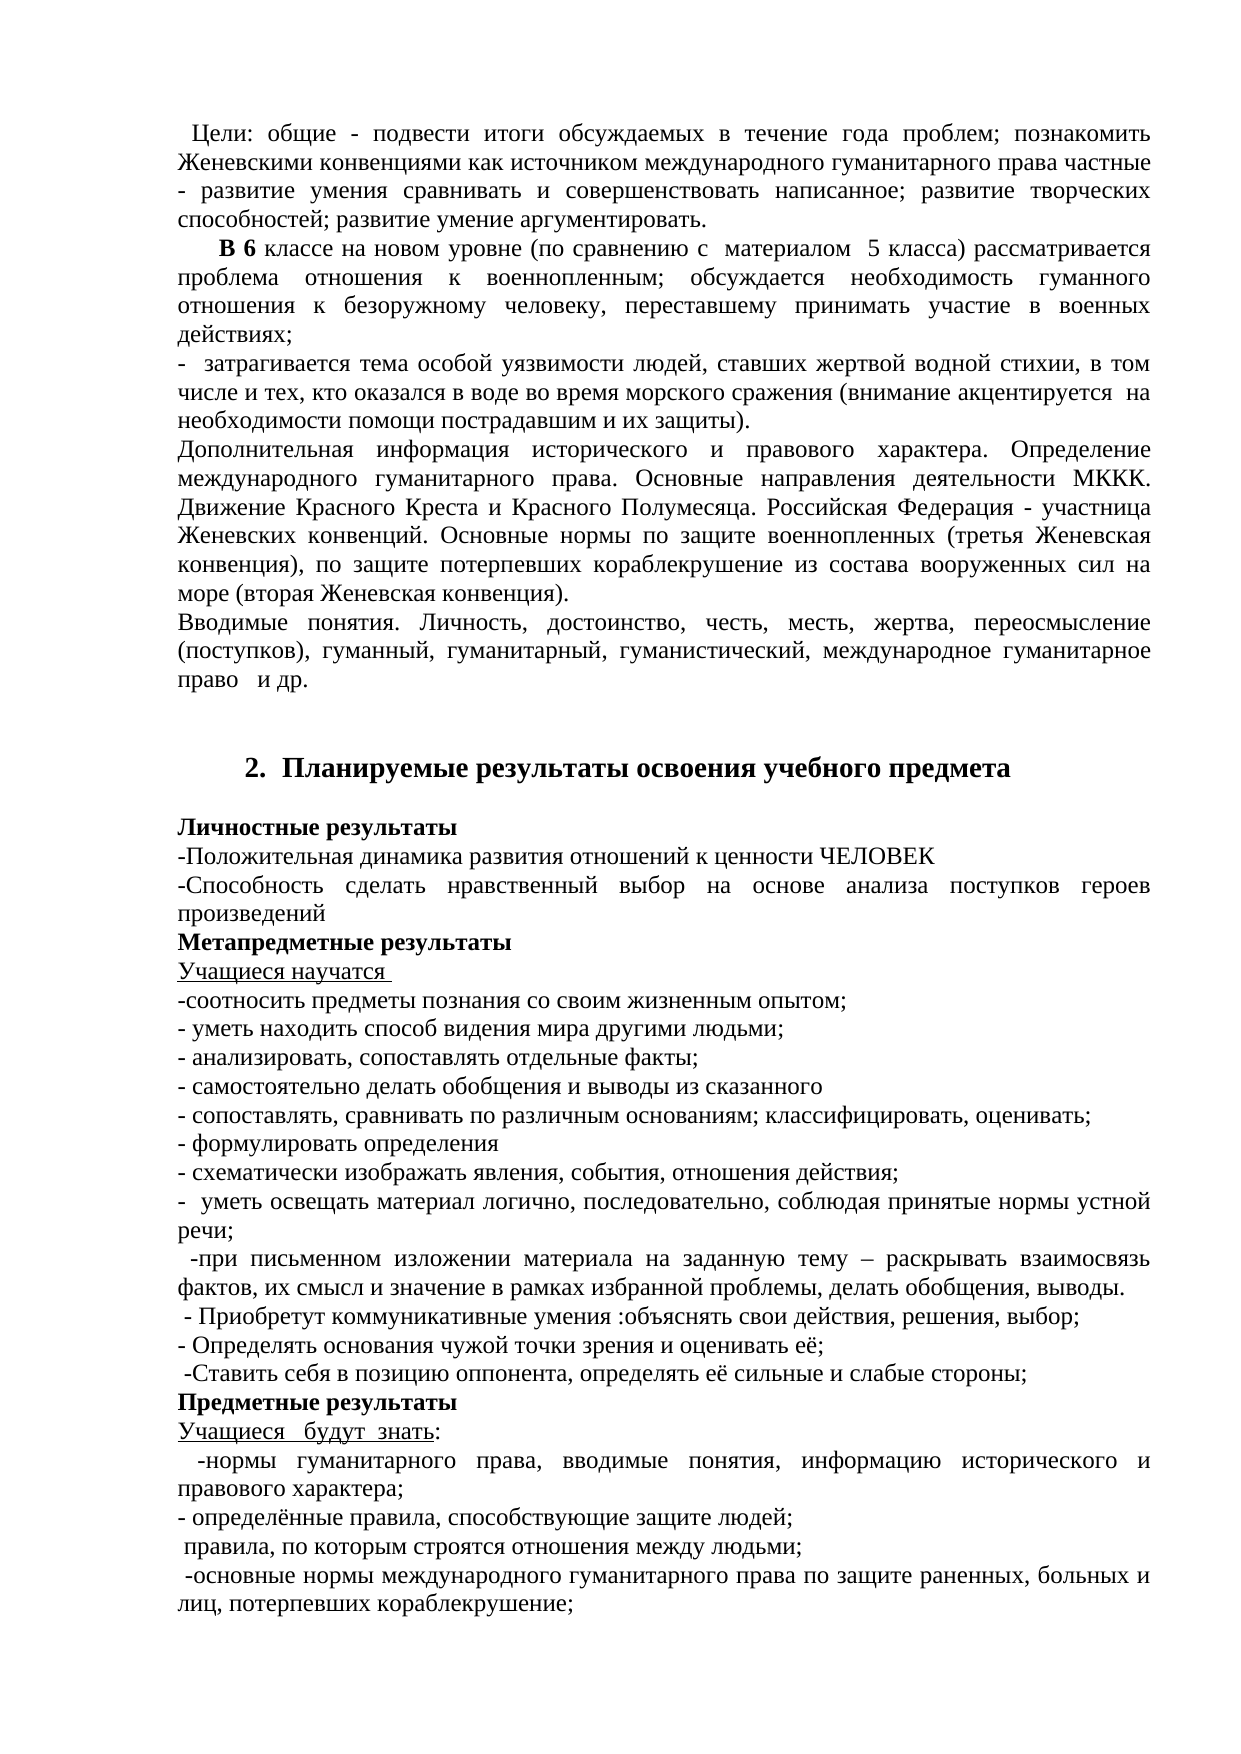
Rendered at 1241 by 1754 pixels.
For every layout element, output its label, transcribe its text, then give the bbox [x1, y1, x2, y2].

list Планируемые результаты освоения учебного предмета [244, 750, 1152, 783]
text - затрагивается тема особой уязвимости людей, ставших жертвой водной стихии, в том числе и тех, кто оказался в воде во время морского сражения (внимание акцентируется на необходимости помощи пострадавшим и их защиты). [177, 348, 1152, 434]
text -Положительная динамика развития отношений к ценности ЧЕЛОВЕК [177, 841, 1152, 870]
text - сопоставлять, сравнивать по различным основаниям; классифицировать, оценивать; [177, 1100, 1152, 1128]
text правила, по которым строятся отношения между людьми; [177, 1531, 1152, 1560]
text -при письменном изложении материала на заданную тему – раскрывать взаимосвязь фактов, их смысл и значение в рамках избранной проблемы, делать обобщения, выводы. [177, 1243, 1152, 1301]
text -нормы гуманитарного права, вводимые понятия, информацию исторического и правового характера; [177, 1445, 1152, 1502]
text - Определять основания чужой точки зрения и оценивать её; [177, 1330, 1152, 1358]
text - уметь находить способ видения мира другими людьми; [177, 1013, 1152, 1042]
text -основные нормы международного гуманитарного права по защите раненных, больных и лиц, потерпевших кораблекрушение; [177, 1560, 1152, 1617]
text -Способность сделать нравственный выбор на основе анализа поступков героев произведений [177, 870, 1152, 927]
text Цели: общие - подвести итоги обсуждаемых в течение года проблем; познакомить Женевскими конвенциями как источником международного гуманитарного права частные - развитие умения сравнивать и совершенствовать написанное; развитие творческих способностей; развитие умение аргументировать. [177, 118, 1152, 233]
text - схематически изображать явления, события, отношения действия; [177, 1157, 1152, 1186]
text Метапредметные результаты [177, 927, 1152, 956]
text Вводимые понятия. Личность, достоинство, честь, месть, жертва, переосмысление (поступков), гуманный, гуманитарный, гуманистический, международное гуманитарное право и др. [177, 607, 1152, 693]
text - Приобретут коммуникативные умения :объяснять свои действия, решения, выбор; [177, 1301, 1152, 1330]
text - анализировать, сопоставлять отдельные факты; [177, 1042, 1152, 1071]
text Учащиеся будут знать: [177, 1416, 1152, 1445]
text Личностные результаты [177, 812, 1152, 841]
text - формулировать определения [177, 1128, 1152, 1157]
text - уметь освещать материал логично, последовательно, соблюдая принятые нормы устной речи; [177, 1186, 1152, 1243]
text -Ставить себя в позицию оппонента, определять её сильные и слабые стороны; [177, 1358, 1152, 1387]
text Учащиеся научатся [177, 956, 1152, 985]
text Предметные результаты [177, 1387, 1152, 1416]
text - самостоятельно делать обобщения и выводы из сказанного [177, 1071, 1152, 1100]
text - определённые правила, способствующие защите людей; [177, 1502, 1152, 1531]
text В 6 классе на новом уровне (по сравнению с материалом 5 класса) рассматривается проблема отношения к военнопленным; обсуждается необходимость гуманного отношения к безоружному человеку, переставшему принимать участие в военных действиях; [177, 233, 1152, 348]
text -соотносить предметы познания со своим жизненным опытом; [177, 985, 1152, 1013]
text Дополнительная информация исторического и правового характера. Определение международного гуманитарного права. Основные направления деятельности МККК. Движение Красного Креста и Красного Полумесяца. Российская Федерация - участница Женевских конвенций. Основные нормы по защите военнопленных (третья Женевская конвенция), по защите потерпевших кораблекрушение из состава вооруженных сил на море (вторая Женевская конвенция). [177, 434, 1152, 607]
